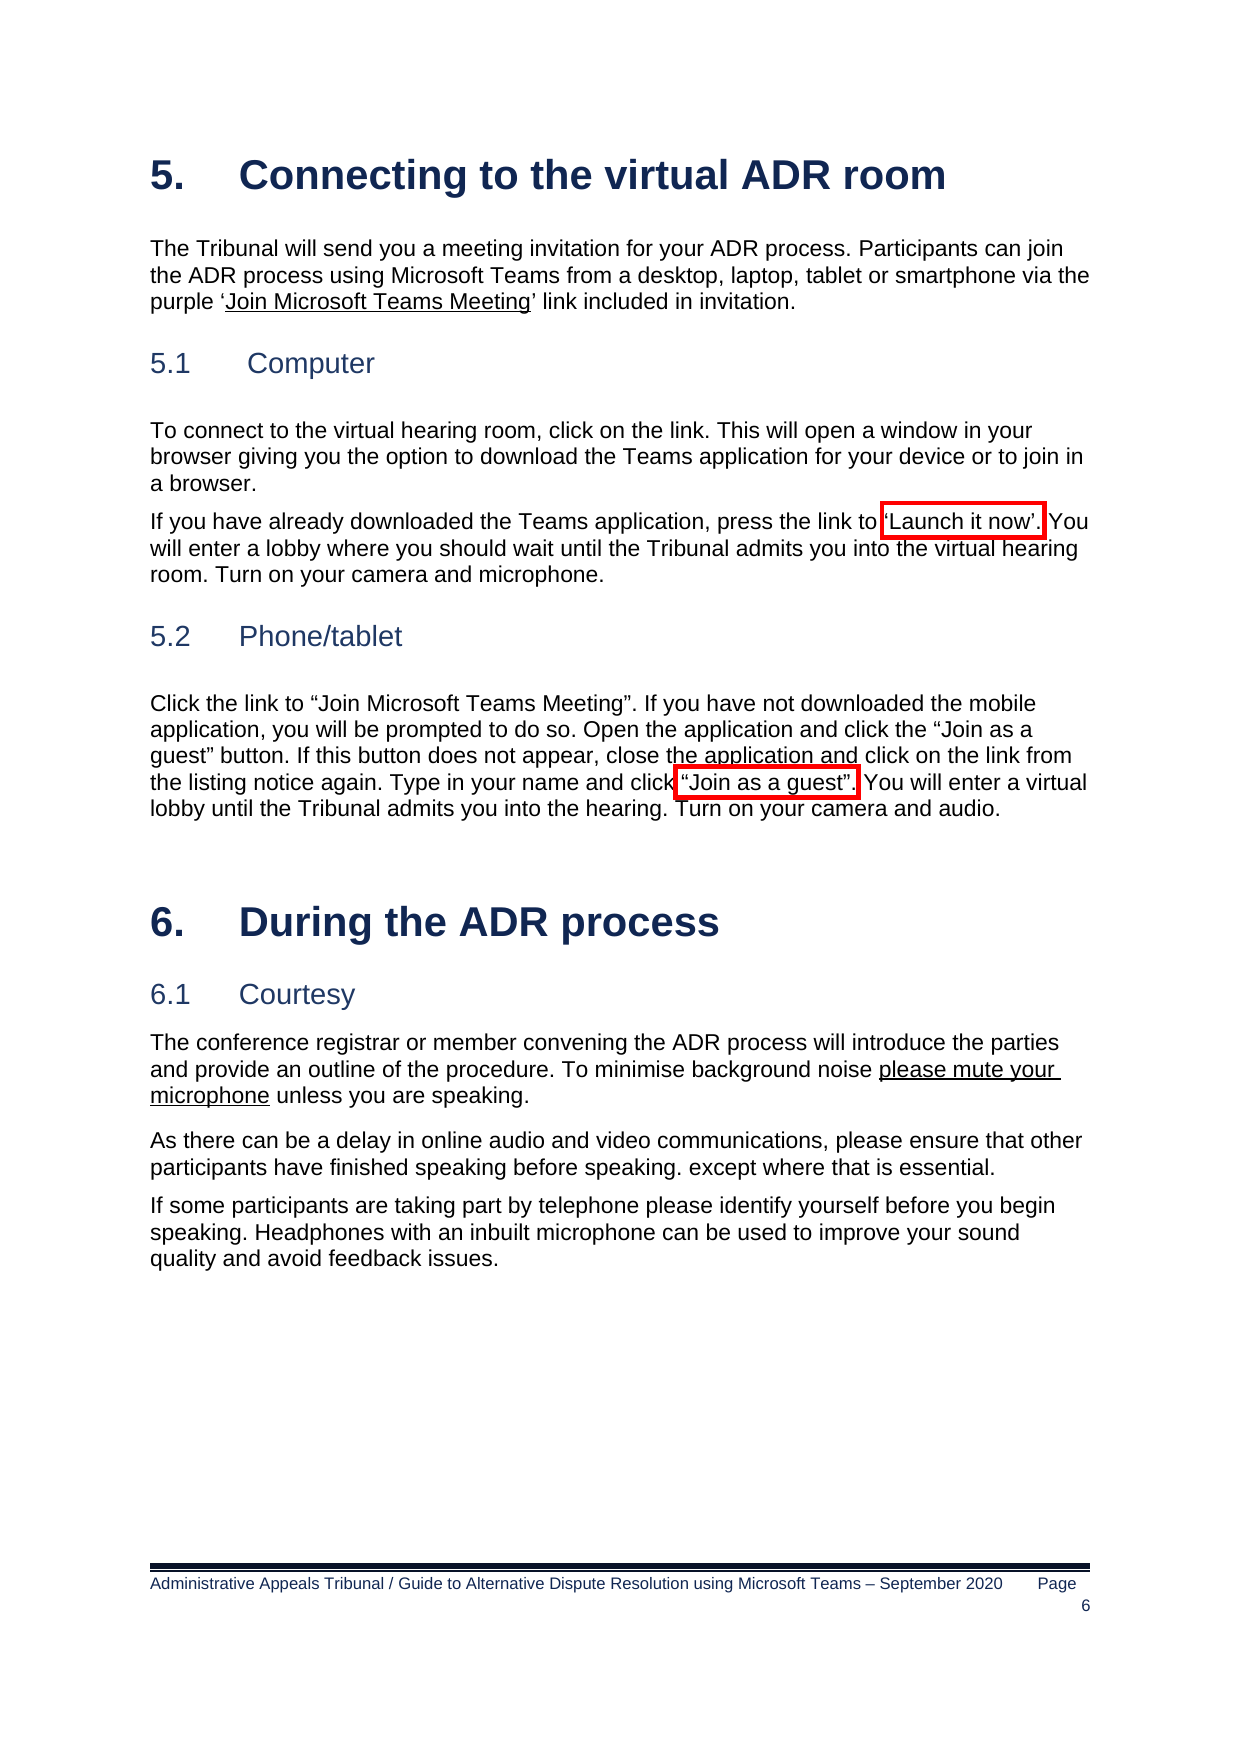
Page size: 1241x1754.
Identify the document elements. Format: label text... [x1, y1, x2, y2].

text Click the link to “Join Microsoft Teams Meeting”. If you have not downloaded the mobile application, you will be prompted to do so. Open the application and click the “Join as a guest” button. If this button does not appear, close the application and click on the link from the listing notice again. Type in your name and click “Join as a guest”. You will enter a virtual lobby until the Tribunal admits you into the hearing. Turn on your camera and audio. [150, 690, 1090, 821]
subtitle Courtesy [150, 977, 1090, 1011]
text The Tribunal will send you a meeting invitation for your ADR process. Participants can join the ADR process using Microsoft Teams from a desktop, laptop, tablet or smartphone via the purple ‘Join Microsoft Teams Meeting’ link included in invitation. [150, 235, 1090, 314]
text If you have already downloaded the Teams application, press the link to ‘Launch it now’. You will enter a lobby where you should wait until the Tribunal admits you into the virtual hearing room. Turn on your camera and microphone. [150, 508, 1090, 587]
text To connect to the virtual hearing room, click on the link. This will open a window in your browser giving you the option to download the Teams application for your device or to join in a browser. [150, 417, 1090, 496]
text If some participants are taking part by telephone please identify yourself before you begin speaking. Headphones with an inbuilt microphone can be used to improve your sound quality and avoid feedback issues. [150, 1192, 1090, 1271]
subtitle Phone/tablet [150, 619, 1090, 652]
text As there can be a delay in online audio and video communications, please ensure that other participants have finished speaking before speaking. except where that is essential. [150, 1127, 1090, 1180]
subtitle Computer [150, 346, 1090, 379]
text The conference registrar or member convening the ADR process will introduce the parties and provide an outline of the procedure. To minimise background noise please mute your microphone unless you are speaking. [150, 1029, 1090, 1108]
list Connecting to the virtual ADR room [150, 150, 1090, 198]
list During the ADR process [150, 898, 1090, 946]
